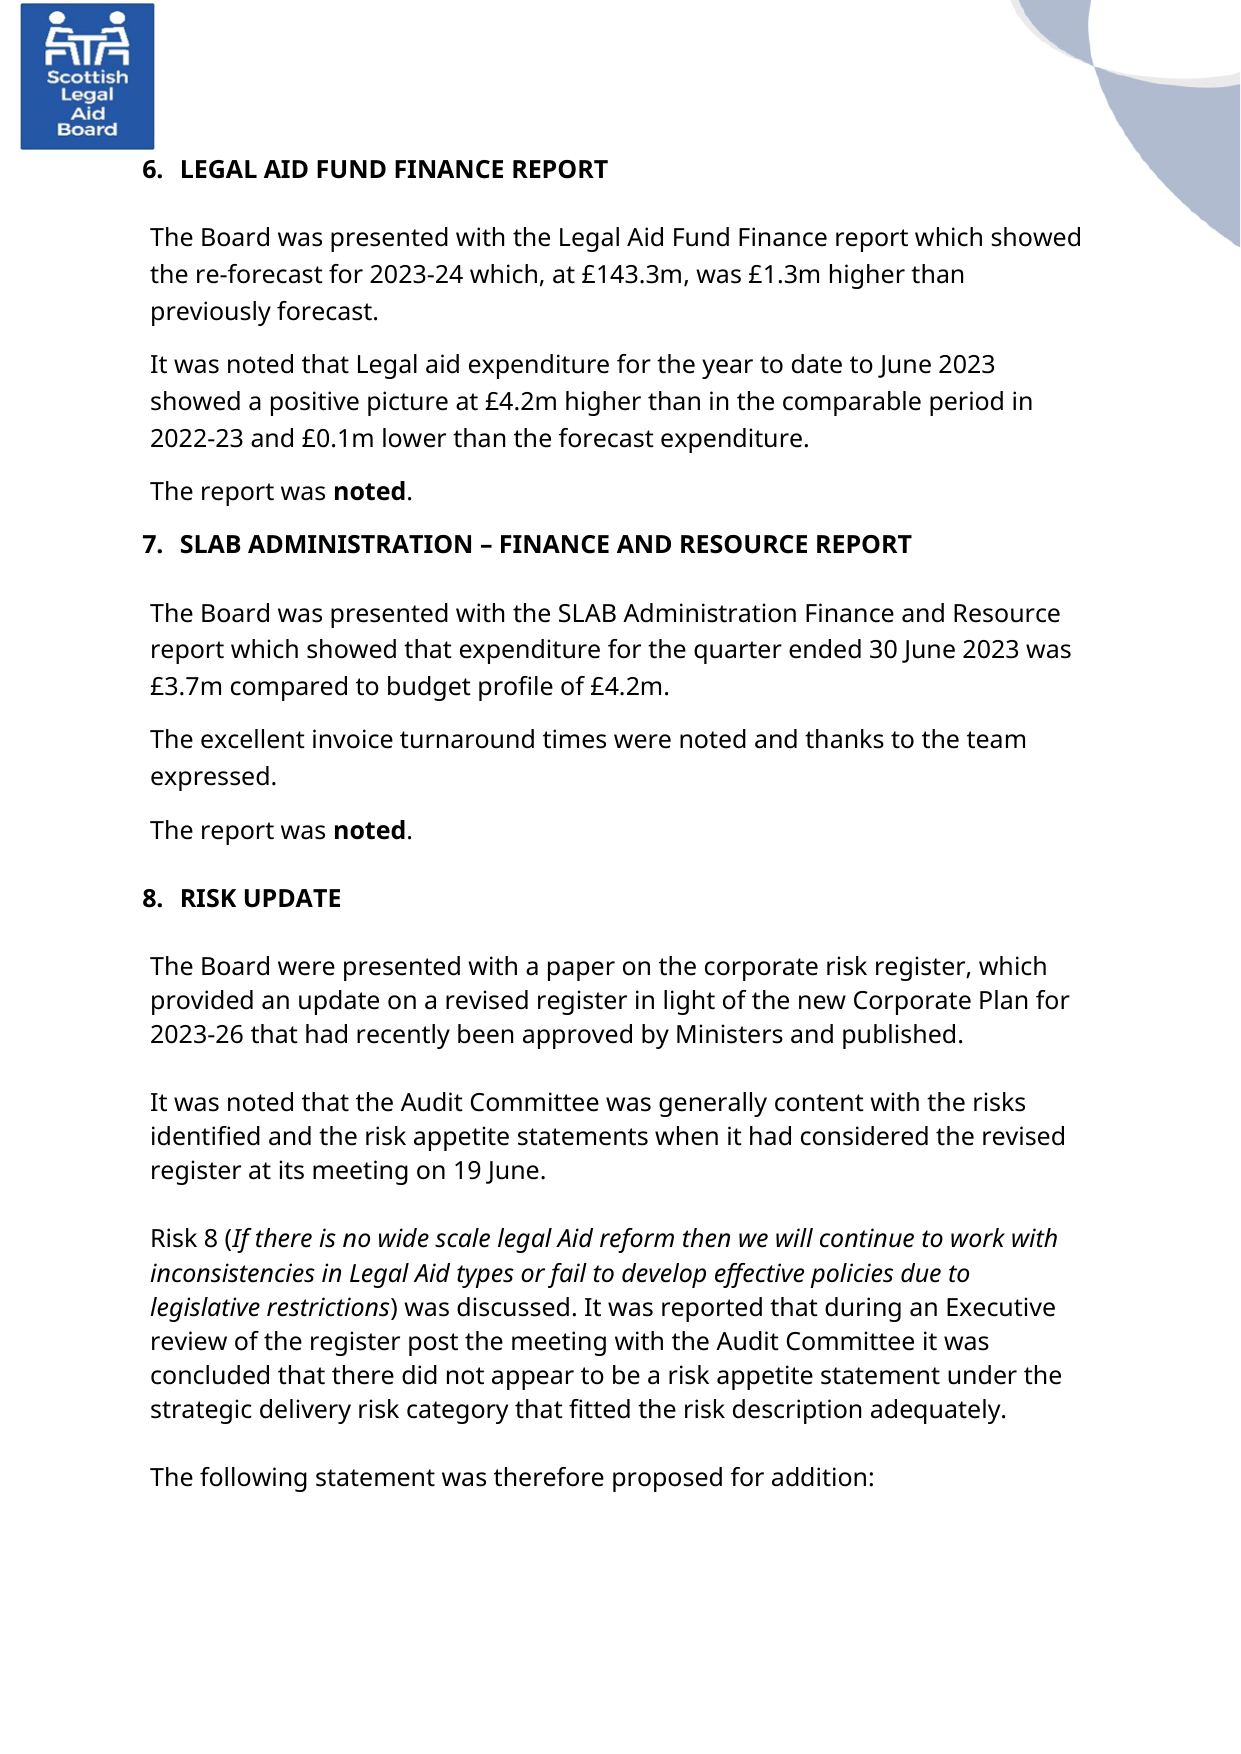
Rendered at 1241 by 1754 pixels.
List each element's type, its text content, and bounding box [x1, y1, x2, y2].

text The report was noted. [150, 812, 1090, 846]
text It was noted that the Audit Committee was generally content with the risks identified and the risk appetite statements when it had considered the revised register at its meeting on 19 June. [150, 1085, 1090, 1187]
picture [999, 0, 1241, 255]
picture [18, 1, 157, 152]
text Risk 8 (If there is no wide scale legal Aid reform then we will continue to work with inconsistencies in Legal Aid types or fail to develop effective policies due to legislative restrictions) was discussed. It was reported that during an Executive review of the register post the meeting with the Audit Committee it was concluded that there did not appear to be a risk appetite statement under the strategic delivery risk category that fitted the risk description adequately. [150, 1221, 1090, 1426]
list RISK UPDATE [142, 881, 1090, 914]
text The Board were presented with a paper on the corporate risk register, which provided an update on a revised register in light of the new Corporate Plan for 2023-26 that had recently been approved by Ministers and published. [150, 949, 1090, 1051]
text The following statement was therefore proposed for addition: [150, 1459, 1090, 1494]
text The Board was presented with the SLAB Administration Finance and Resource report which showed that expenditure for the quarter ended 30 June 2023 was £3.7m compared to budget profile of £4.2m. [150, 595, 1090, 703]
text It was noted that Legal aid expenditure for the year to date to June 2023 showed a positive picture at £4.2m higher than in the comparable period in 2022-23 and £0.1m lower than the forecast expenditure. [150, 347, 1090, 454]
text The Board was presented with the Legal Aid Fund Finance report which showed the re-forecast for 2023-24 which, at £143.3m, was £1.3m higher than previously forecast. [150, 220, 1090, 327]
list SLAB ADMINISTRATION – FINANCE AND RESOURCE REPORT [142, 527, 1090, 561]
list LEGAL AID FUND FINANCE REPORT [142, 150, 1090, 186]
text The excellent invoice turnaround times were noted and thanks to the team expressed. [150, 722, 1090, 793]
text The report was noted. [150, 474, 1090, 508]
